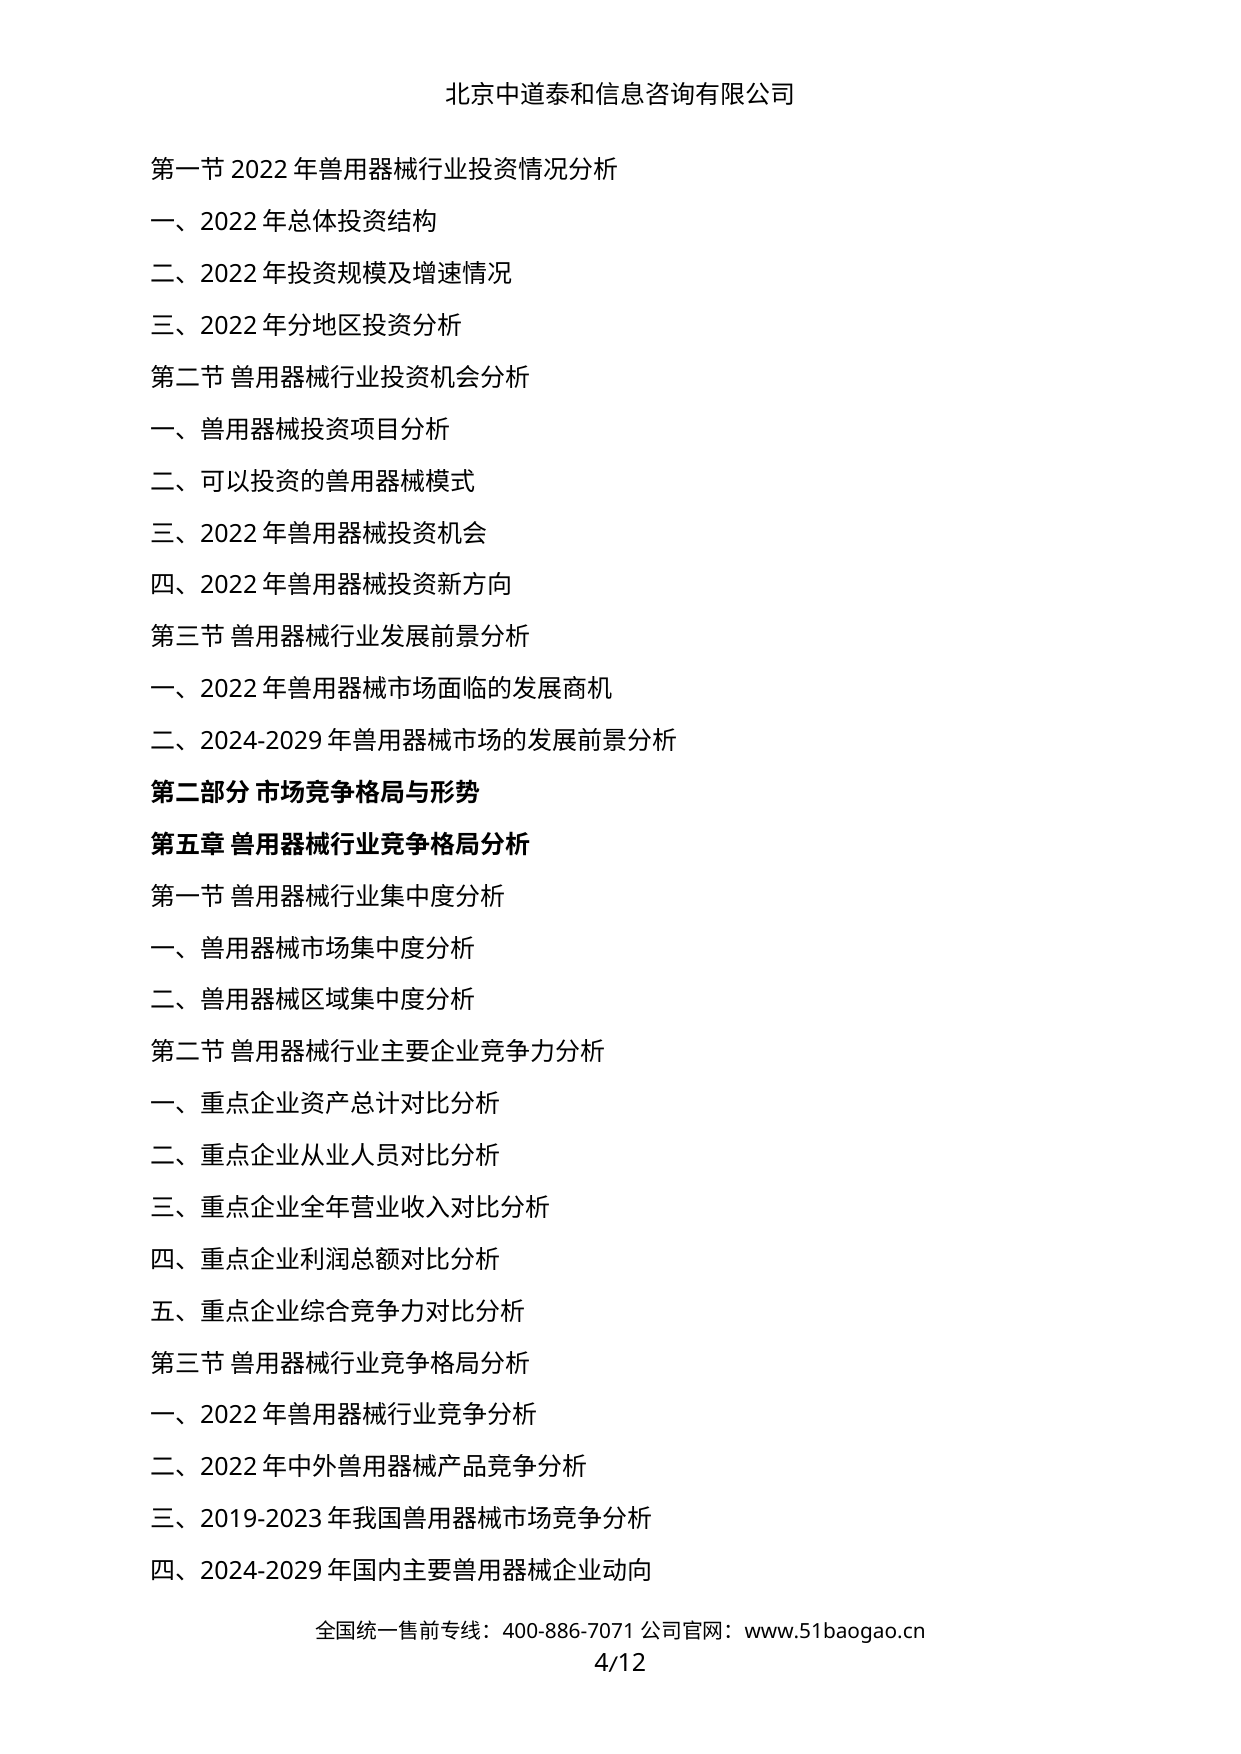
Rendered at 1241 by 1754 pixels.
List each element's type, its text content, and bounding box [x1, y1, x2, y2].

text 第一节 兽用器械行业集中度分析 [150, 876, 1090, 912]
text 二、重点企业从业人员对比分析 [150, 1136, 1090, 1172]
text 二、2022年中外兽用器械产品竞争分析 [150, 1447, 1090, 1483]
text 一、2022年兽用器械市场面临的发展商机 [150, 669, 1090, 705]
text 四、2024-2029年国内主要兽用器械企业动向 [150, 1551, 1090, 1587]
text 二、2022年投资规模及增速情况 [150, 254, 1090, 290]
text 一、重点企业资产总计对比分析 [150, 1084, 1090, 1120]
text 一、兽用器械市场集中度分析 [150, 928, 1090, 964]
text 第五章 兽用器械行业竞争格局分析 [150, 824, 1090, 861]
text 第三节 兽用器械行业发展前景分析 [150, 617, 1090, 653]
text 三、2022年分地区投资分析 [150, 306, 1090, 342]
text 第二节 兽用器械行业主要企业竞争力分析 [150, 1032, 1090, 1068]
text 五、重点企业综合竞争力对比分析 [150, 1291, 1090, 1327]
text 三、2022年兽用器械投资机会 [150, 513, 1090, 549]
text 四、2022年兽用器械投资新方向 [150, 565, 1090, 601]
text 一、兽用器械投资项目分析 [150, 409, 1090, 446]
text 一、2022年兽用器械行业竞争分析 [150, 1395, 1090, 1431]
text 第二部分 市场竞争格局与形势 [150, 772, 1090, 809]
text 一、2022年总体投资结构 [150, 202, 1090, 238]
text 二、可以投资的兽用器械模式 [150, 461, 1090, 497]
text 第三节 兽用器械行业竞争格局分析 [150, 1343, 1090, 1379]
text 二、2024-2029年兽用器械市场的发展前景分析 [150, 721, 1090, 757]
text 二、兽用器械区域集中度分析 [150, 980, 1090, 1016]
text 四、重点企业利润总额对比分析 [150, 1239, 1090, 1276]
text 第一节 2022年兽用器械行业投资情况分析 [150, 150, 1090, 186]
text 三、2019-2023年我国兽用器械市场竞争分析 [150, 1499, 1090, 1535]
text 第二节 兽用器械行业投资机会分析 [150, 357, 1090, 394]
text 三、重点企业全年营业收入对比分析 [150, 1187, 1090, 1224]
